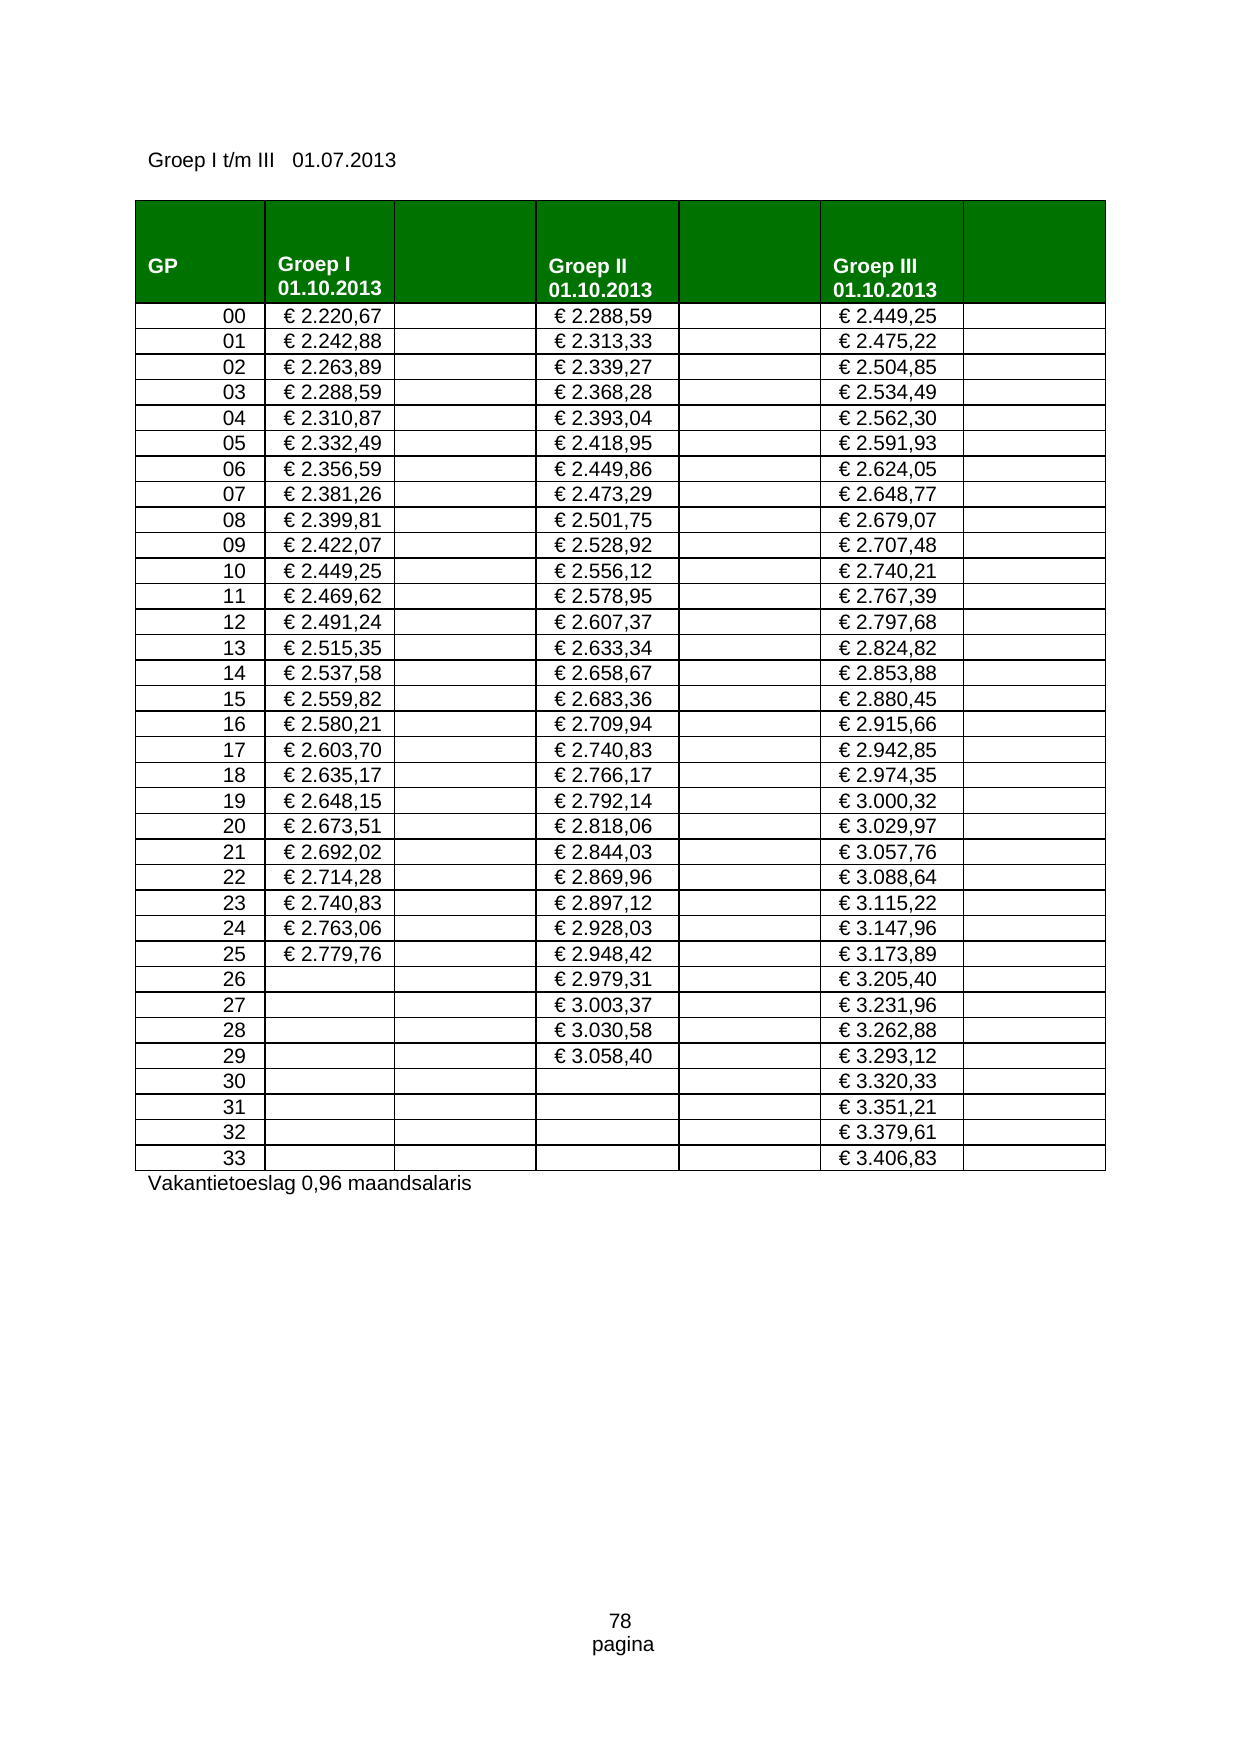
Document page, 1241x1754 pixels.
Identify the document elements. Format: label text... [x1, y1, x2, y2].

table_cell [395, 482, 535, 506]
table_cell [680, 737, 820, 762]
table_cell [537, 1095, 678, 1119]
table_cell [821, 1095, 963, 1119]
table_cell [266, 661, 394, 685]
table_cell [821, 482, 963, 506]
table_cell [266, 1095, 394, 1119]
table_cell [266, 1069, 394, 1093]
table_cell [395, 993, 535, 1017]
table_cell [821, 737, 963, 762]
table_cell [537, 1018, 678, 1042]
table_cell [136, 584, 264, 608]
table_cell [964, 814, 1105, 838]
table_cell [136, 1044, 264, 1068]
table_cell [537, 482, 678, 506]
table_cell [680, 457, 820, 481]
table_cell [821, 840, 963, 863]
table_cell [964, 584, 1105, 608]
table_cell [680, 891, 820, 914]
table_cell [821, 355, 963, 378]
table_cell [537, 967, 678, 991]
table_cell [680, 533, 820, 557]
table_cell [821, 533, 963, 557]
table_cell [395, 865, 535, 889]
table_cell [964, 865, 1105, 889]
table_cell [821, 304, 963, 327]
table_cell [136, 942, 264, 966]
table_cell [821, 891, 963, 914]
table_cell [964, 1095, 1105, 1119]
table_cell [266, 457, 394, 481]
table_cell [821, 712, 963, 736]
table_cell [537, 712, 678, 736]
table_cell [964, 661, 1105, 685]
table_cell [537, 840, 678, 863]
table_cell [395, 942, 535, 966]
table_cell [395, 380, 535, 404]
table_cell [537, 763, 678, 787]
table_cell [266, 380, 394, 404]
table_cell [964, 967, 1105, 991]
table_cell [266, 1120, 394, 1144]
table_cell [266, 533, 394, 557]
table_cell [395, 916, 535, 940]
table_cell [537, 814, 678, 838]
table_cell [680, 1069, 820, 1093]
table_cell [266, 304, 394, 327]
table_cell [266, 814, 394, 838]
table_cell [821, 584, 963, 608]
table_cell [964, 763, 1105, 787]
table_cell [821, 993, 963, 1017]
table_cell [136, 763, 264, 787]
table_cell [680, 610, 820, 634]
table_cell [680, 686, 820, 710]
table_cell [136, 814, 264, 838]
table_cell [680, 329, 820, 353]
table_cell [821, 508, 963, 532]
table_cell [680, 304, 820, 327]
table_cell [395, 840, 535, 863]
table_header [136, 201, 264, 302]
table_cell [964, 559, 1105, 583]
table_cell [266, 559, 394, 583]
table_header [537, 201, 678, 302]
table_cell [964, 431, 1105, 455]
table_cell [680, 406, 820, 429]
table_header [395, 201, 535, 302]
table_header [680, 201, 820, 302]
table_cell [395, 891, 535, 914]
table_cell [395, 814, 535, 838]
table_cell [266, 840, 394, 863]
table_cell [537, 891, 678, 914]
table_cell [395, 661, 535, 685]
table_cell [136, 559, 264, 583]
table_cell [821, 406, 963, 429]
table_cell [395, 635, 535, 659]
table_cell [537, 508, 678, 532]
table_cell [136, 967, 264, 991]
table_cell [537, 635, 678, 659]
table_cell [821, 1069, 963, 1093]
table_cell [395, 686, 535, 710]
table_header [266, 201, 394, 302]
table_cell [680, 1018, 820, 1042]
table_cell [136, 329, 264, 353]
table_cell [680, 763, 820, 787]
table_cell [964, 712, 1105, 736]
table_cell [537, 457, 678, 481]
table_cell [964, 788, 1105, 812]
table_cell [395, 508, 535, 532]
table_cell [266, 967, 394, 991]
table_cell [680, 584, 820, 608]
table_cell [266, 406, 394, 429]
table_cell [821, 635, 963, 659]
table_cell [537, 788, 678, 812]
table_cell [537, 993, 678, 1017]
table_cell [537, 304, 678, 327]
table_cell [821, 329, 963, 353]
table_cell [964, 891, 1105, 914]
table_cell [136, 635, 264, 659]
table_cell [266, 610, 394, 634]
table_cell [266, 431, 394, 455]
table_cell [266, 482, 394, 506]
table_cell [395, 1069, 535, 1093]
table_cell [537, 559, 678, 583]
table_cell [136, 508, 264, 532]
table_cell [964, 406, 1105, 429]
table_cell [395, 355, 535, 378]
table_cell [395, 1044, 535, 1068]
text Groep I t/m III 01.07.2013 [148, 148, 1093, 172]
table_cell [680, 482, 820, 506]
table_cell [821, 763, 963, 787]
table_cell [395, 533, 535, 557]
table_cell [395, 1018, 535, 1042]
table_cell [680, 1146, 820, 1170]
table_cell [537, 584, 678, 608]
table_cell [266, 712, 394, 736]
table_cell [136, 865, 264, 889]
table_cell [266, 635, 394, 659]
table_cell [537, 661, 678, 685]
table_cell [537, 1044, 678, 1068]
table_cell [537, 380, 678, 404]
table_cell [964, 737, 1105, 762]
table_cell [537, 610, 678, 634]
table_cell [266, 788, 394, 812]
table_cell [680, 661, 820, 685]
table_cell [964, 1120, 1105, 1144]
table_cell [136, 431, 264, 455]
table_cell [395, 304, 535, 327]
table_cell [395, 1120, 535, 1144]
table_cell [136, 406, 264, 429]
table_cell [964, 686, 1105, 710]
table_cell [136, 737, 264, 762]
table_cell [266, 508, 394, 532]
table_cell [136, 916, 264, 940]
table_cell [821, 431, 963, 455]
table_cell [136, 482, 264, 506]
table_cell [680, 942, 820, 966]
text Vakantietoeslag 0,96 maandsalaris [148, 1171, 1093, 1195]
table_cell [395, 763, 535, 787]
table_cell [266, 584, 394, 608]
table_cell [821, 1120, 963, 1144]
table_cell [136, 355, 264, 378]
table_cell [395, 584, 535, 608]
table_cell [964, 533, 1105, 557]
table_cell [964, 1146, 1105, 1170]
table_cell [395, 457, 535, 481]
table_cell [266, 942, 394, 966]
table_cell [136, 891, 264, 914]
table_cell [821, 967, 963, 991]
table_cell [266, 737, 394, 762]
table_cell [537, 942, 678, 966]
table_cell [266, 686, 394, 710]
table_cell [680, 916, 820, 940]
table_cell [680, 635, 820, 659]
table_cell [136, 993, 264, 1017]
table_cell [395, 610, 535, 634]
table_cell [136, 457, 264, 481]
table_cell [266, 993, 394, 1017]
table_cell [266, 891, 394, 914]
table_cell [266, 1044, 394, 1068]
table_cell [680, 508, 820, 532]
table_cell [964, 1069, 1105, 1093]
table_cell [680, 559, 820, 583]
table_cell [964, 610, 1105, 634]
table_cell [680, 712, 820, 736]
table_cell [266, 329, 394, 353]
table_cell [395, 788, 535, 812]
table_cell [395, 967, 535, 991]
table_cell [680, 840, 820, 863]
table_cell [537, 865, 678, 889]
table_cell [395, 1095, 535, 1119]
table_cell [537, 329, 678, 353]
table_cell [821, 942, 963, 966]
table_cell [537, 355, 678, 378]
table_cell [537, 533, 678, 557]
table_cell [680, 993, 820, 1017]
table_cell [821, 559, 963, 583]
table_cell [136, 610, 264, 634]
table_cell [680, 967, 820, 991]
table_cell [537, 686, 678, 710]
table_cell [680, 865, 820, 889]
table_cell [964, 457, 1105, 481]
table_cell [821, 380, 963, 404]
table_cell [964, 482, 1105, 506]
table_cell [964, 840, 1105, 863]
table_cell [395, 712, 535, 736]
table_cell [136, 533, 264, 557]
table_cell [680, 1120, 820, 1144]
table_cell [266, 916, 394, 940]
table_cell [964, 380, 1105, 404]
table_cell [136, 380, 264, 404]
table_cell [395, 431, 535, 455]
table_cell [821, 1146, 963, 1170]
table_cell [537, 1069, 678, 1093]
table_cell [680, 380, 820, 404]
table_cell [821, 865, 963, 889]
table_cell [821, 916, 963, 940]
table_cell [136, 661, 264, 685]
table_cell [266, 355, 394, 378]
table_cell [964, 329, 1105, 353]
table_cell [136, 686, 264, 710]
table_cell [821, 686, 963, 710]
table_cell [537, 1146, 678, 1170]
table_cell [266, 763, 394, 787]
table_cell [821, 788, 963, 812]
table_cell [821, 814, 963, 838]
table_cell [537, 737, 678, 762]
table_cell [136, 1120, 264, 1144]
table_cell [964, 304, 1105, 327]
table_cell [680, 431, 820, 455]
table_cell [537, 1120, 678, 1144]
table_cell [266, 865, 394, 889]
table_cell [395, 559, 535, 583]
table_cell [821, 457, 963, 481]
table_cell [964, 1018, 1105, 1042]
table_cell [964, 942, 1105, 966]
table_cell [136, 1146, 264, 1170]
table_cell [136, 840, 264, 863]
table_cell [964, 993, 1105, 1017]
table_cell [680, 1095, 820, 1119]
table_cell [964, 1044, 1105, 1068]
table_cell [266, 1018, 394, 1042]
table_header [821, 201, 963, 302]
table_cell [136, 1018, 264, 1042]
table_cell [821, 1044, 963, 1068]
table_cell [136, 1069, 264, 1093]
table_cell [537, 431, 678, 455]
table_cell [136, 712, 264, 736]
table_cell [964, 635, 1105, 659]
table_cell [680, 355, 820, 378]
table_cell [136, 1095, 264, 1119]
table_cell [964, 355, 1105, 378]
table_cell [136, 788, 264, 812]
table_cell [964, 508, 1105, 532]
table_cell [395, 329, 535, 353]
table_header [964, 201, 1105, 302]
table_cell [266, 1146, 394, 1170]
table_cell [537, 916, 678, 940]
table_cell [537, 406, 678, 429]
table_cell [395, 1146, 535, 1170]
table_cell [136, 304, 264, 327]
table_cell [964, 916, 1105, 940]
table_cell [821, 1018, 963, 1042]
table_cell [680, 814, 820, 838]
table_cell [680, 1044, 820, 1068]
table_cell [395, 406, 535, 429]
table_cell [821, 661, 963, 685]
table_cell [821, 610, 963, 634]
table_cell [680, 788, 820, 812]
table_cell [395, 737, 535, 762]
